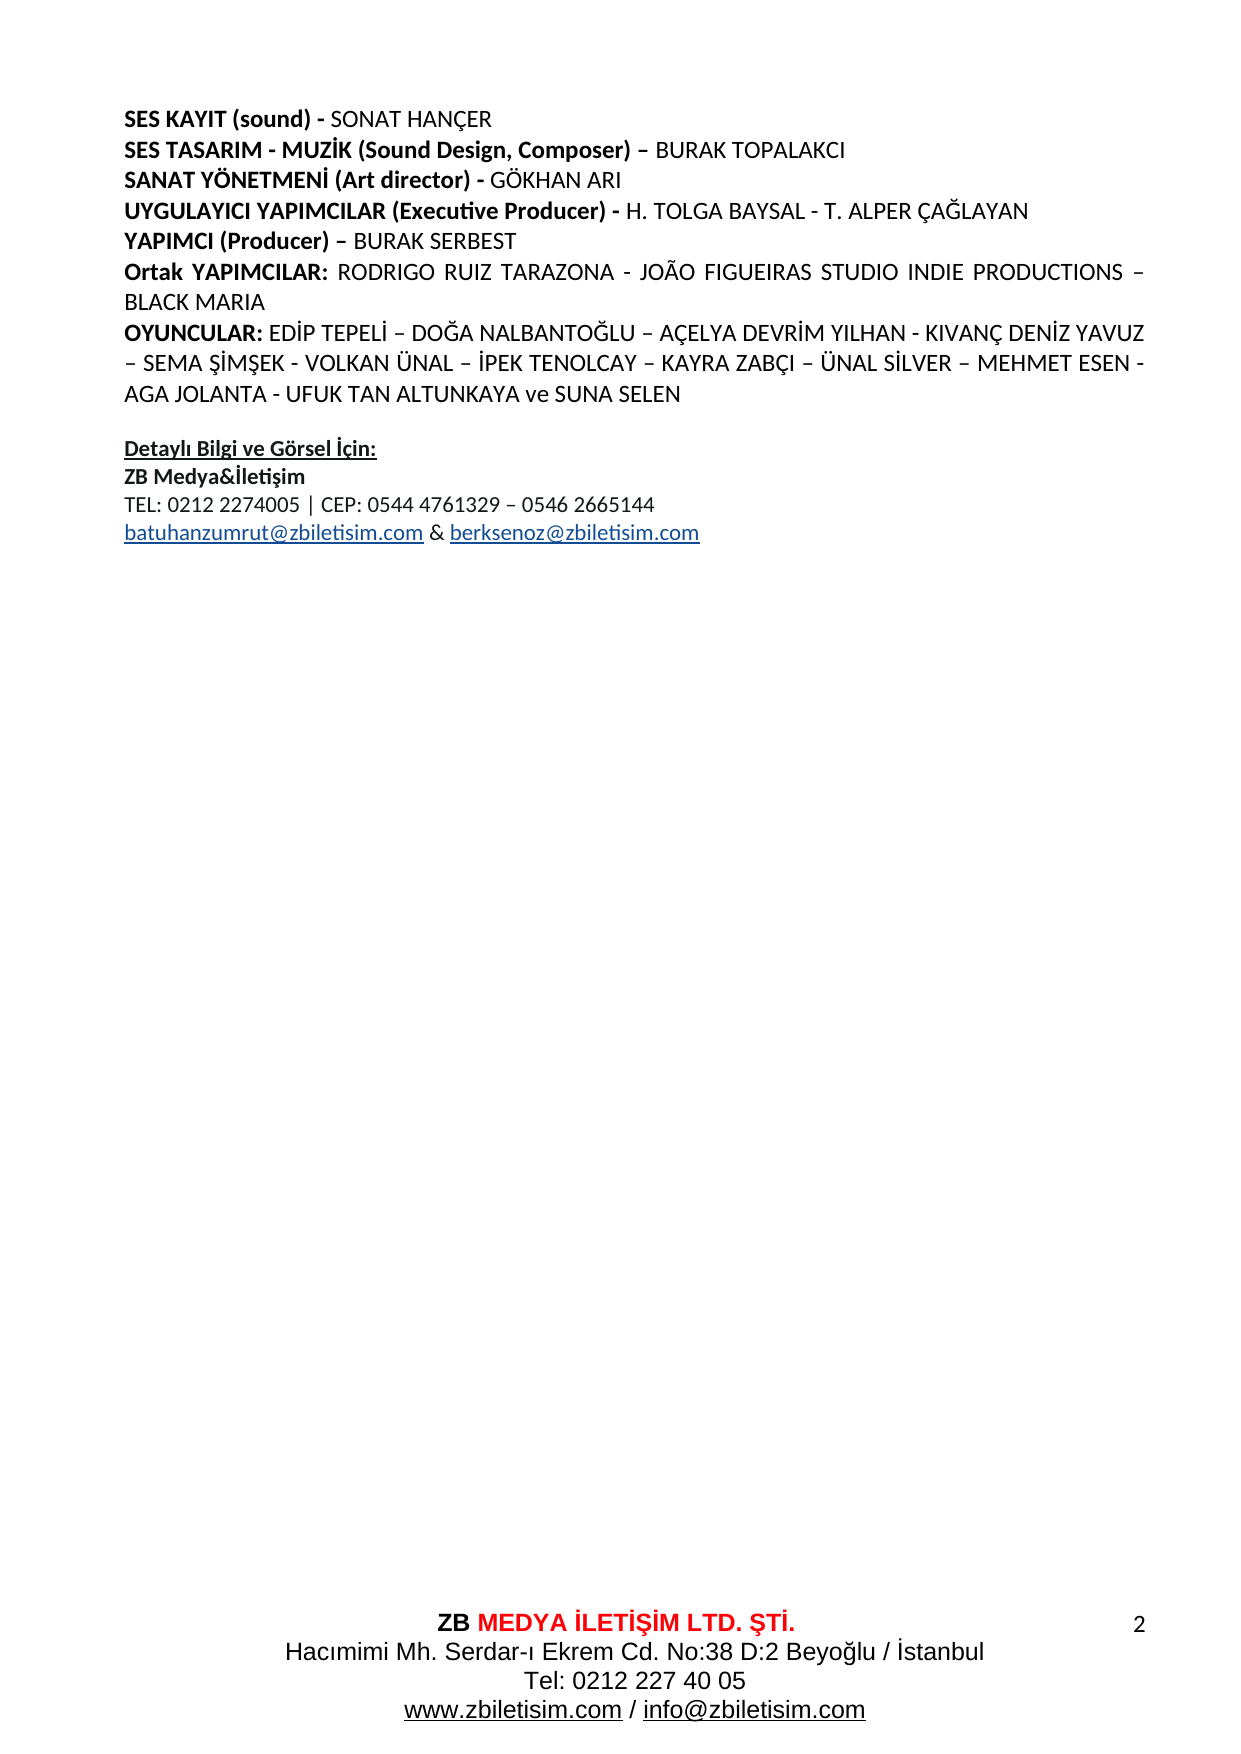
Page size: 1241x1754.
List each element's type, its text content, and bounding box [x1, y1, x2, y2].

text Ortak YAPIMCILAR: RODRIGO RUIZ TARAZONA - JOÃO FIGUEIRAS STUDIO INDIE PRODUCTIONS – BLACK MARIA [124, 256, 1146, 317]
text UYGULAYICI YAPIMCILAR (Executive Producer) - H. TOLGA BAYSAL - T. ALPER ÇAĞLAYAN [124, 195, 1146, 226]
text batuhanzumrut@zbiletisim.com & berksenoz@zbiletisim.com [124, 518, 1146, 546]
text OYUNCULAR: EDİP TEPELİ – DOĞA NALBANTOĞLU – AÇELYA DEVRİM YILHAN - KIVANÇ DENİZ YAVUZ – SEMA ŞİMŞEK - VOLKAN ÜNAL – İPEK TENOLCAY – KAYRA ZABÇI – ÜNAL SİLVER – MEHMET ESEN - AGA JOLANTA - UFUK TAN ALTUNKAYA ve SUNA SELEN [124, 317, 1146, 409]
text SANAT YÖNETMENİ (Art director) - GÖKHAN ARI [124, 164, 1146, 195]
text SES TASARIM - MUZİK (Sound Design, Composer) – BURAK TOPALAKCI [124, 134, 1146, 164]
text TEL: 0212 2274005 | CEP: 0544 4761329 – 0546 2665144 [124, 490, 1146, 518]
text YAPIMCI (Producer) – BURAK SERBEST [124, 226, 1146, 256]
text SES KAYIT (sound) - SONAT HANÇER [124, 103, 1146, 134]
text Detaylı Bilgi ve Görsel İçin: [124, 434, 1146, 462]
text ZB Medya&İletişim [124, 462, 1146, 490]
